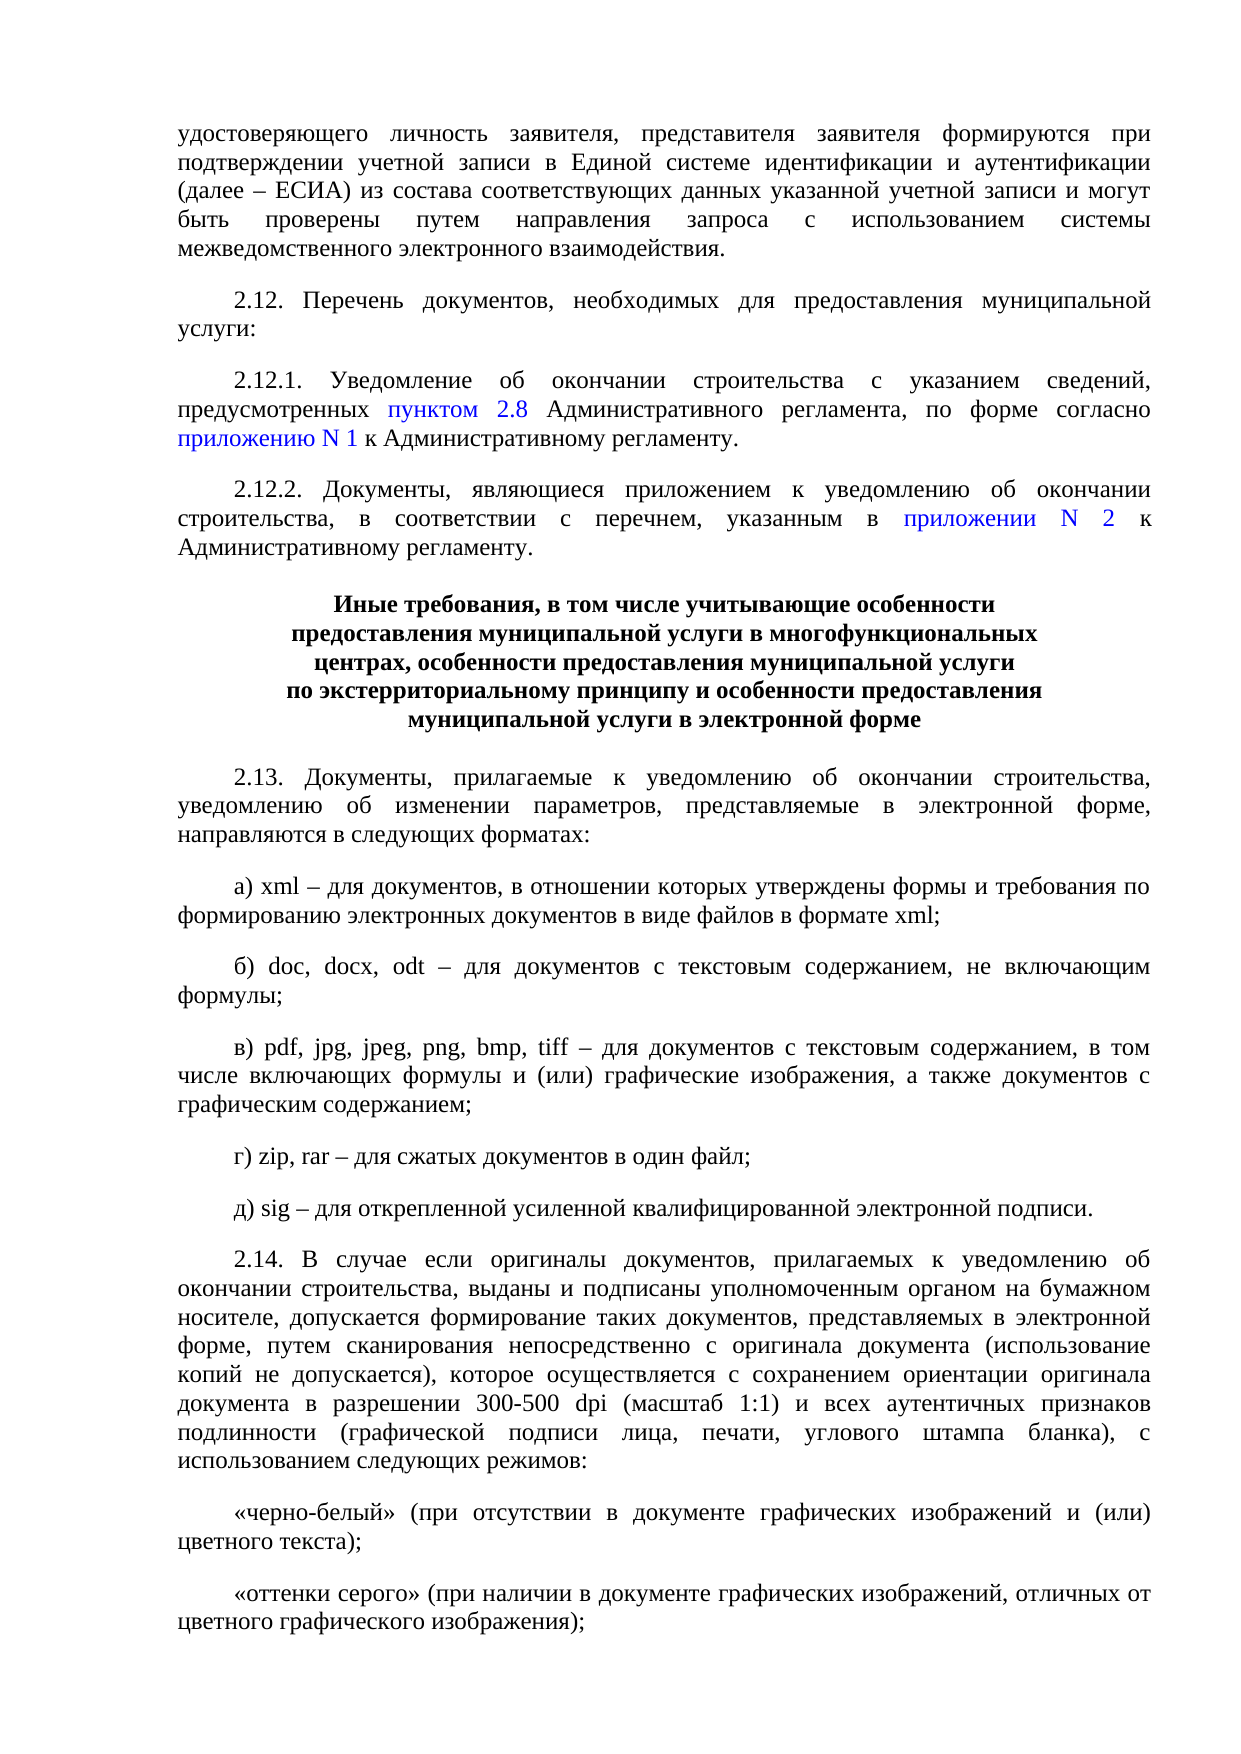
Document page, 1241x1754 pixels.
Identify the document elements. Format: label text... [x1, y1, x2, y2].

text «черно-белый» (при отсутствии в документе графических изображений и (или) цветного текста); [177, 1497, 1152, 1555]
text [177, 118, 1152, 262]
title по экстерриториальному принципу и особенности предоставления [177, 676, 1152, 704]
text д) sig – для открепленной усиленной квалифицированной электронной подписи. [177, 1193, 1152, 1221]
text а) xml – для документов, в отношении которых утверждены формы и требования по формированию электронных документов в виде файлов в формате xml; [177, 871, 1152, 928]
text 2.14. В случае если оригиналы документов, прилагаемых к уведомлению об окончании строительства, выданы и подписаны уполномоченным органом на бумажном носителе, допускается формирование таких документов, представляемых в электронной форме, путем сканирования непосредственно с оригинала документа (использование копий не допускается), которое осуществляется с сохранением ориентации оригинала документа в разрешении 300-500 dpi (масштаб 1:1) и всех аутентичных признаков подлинности (графической подписи лица, печати, углового штампа бланка), с использованием следующих режимов: [177, 1244, 1152, 1474]
text в) pdf, jpg, jpeg, png, bmp, tiff – для документов с текстовым содержанием, в том числе включающих формулы и (или) графические изображения, а также документов с графическим содержанием; [177, 1032, 1152, 1118]
text 2.12.2. Документы, являющиеся приложением к уведомлению об окончании строительства, в соответствии с перечнем, указанным в приложении N 2 к Административному регламенту. [177, 474, 1152, 561]
text 2.13. Документы, прилагаемые к уведомлению об окончании строительства, уведомлению об изменении параметров, представляемые в электронной форме, направляются в следующих форматах: [177, 762, 1152, 848]
title предоставления муниципальной услуги в многофункциональных [177, 618, 1152, 647]
text г) zip, rar – для сжатых документов в один файл; [177, 1141, 1152, 1170]
title муниципальной услуги в электронной форме [177, 704, 1152, 733]
text «оттенки серого» (при наличии в документе графических изображений, отличных от цветного графического изображения); [177, 1578, 1152, 1635]
text б) doc, docx, odt – для документов с текстовым содержанием, не включающим формулы; [177, 951, 1152, 1009]
title Иные требования, в том числе учитывающие особенности [177, 589, 1152, 618]
title центрах, особенности предоставления муниципальной услуги [177, 647, 1152, 676]
text 2.12. Перечень документов, необходимых для предоставления муниципальной услуги: [177, 285, 1152, 342]
text 2.12.1. Уведомление об окончании строительства с указанием сведений, предусмотренных пунктом 2.8 Административного регламента, по форме согласно приложению N 1 к Административному регламенту. [177, 365, 1152, 451]
